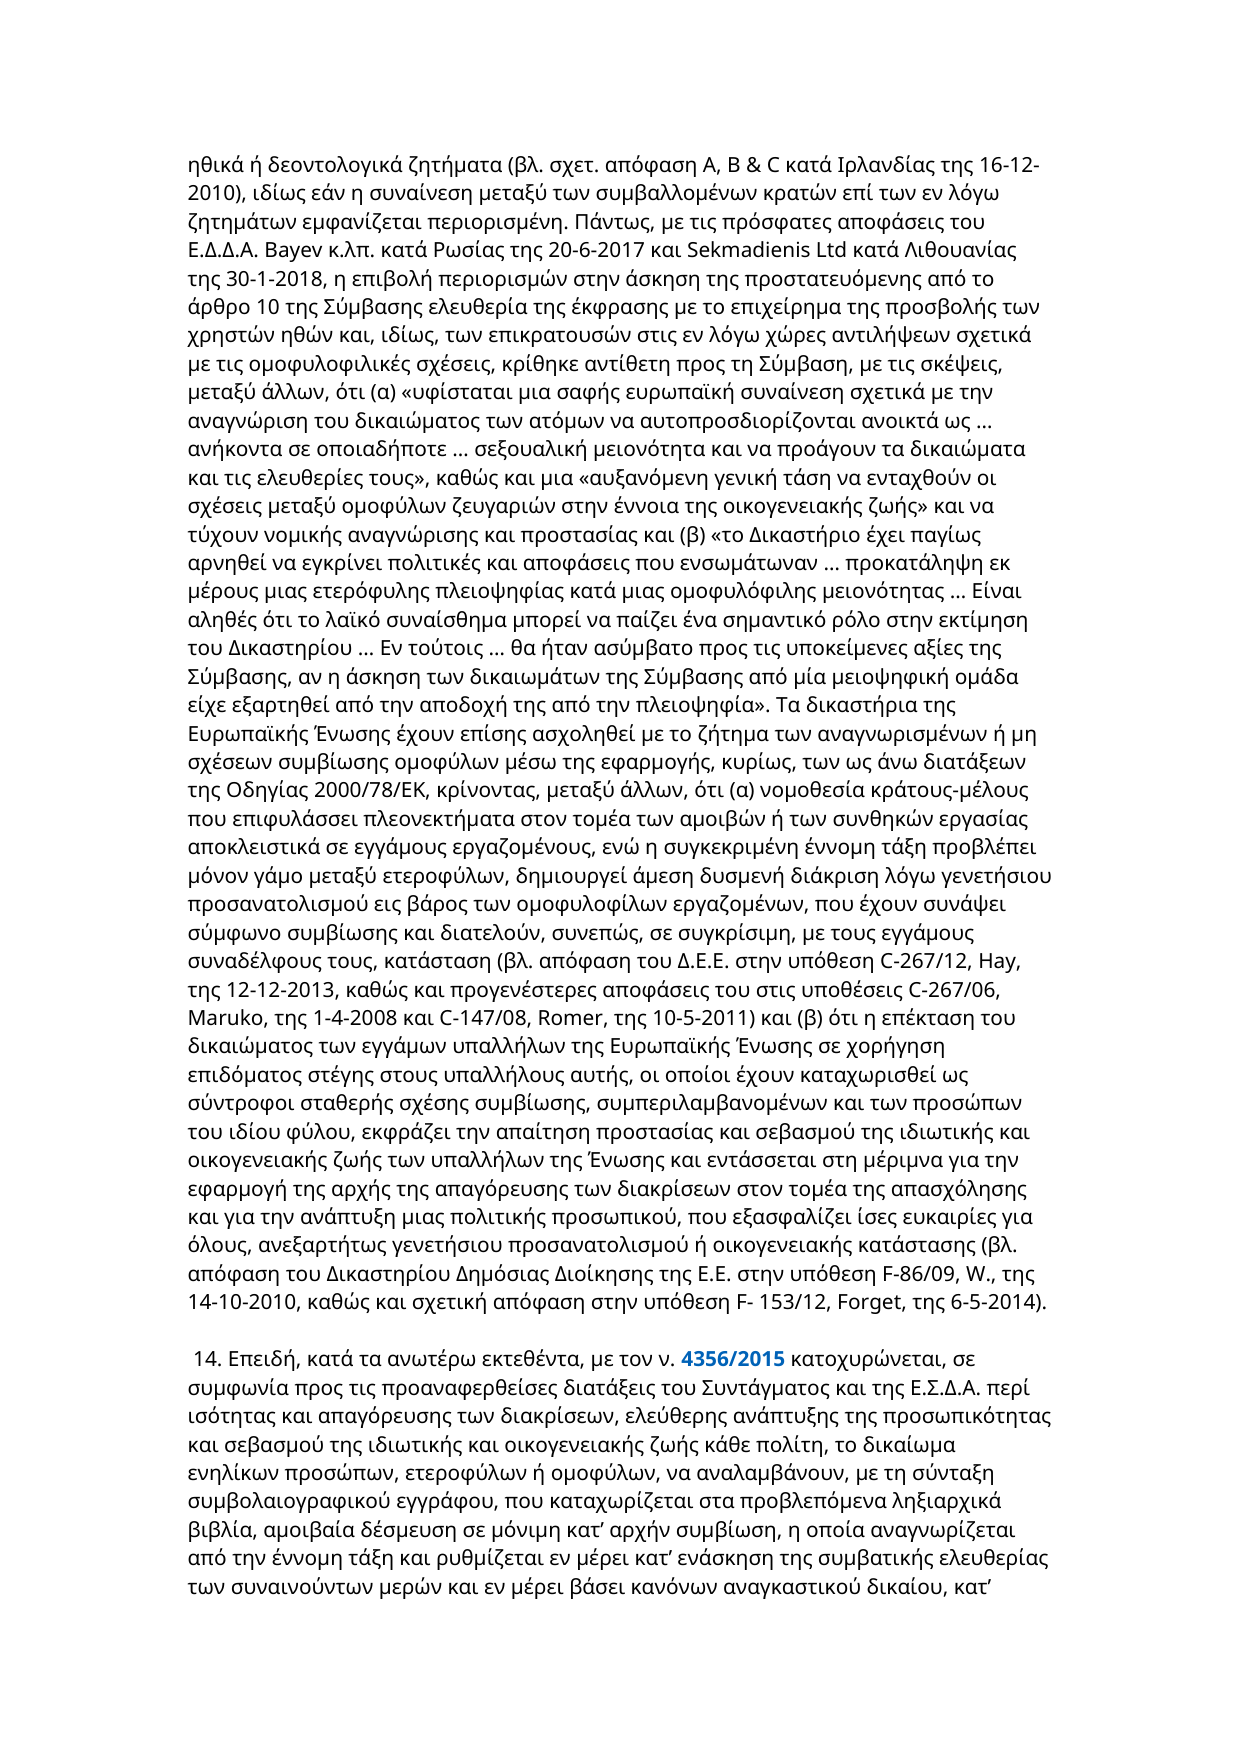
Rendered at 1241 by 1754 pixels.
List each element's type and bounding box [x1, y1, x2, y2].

text [187, 1344, 1053, 1600]
text [187, 150, 1053, 1316]
